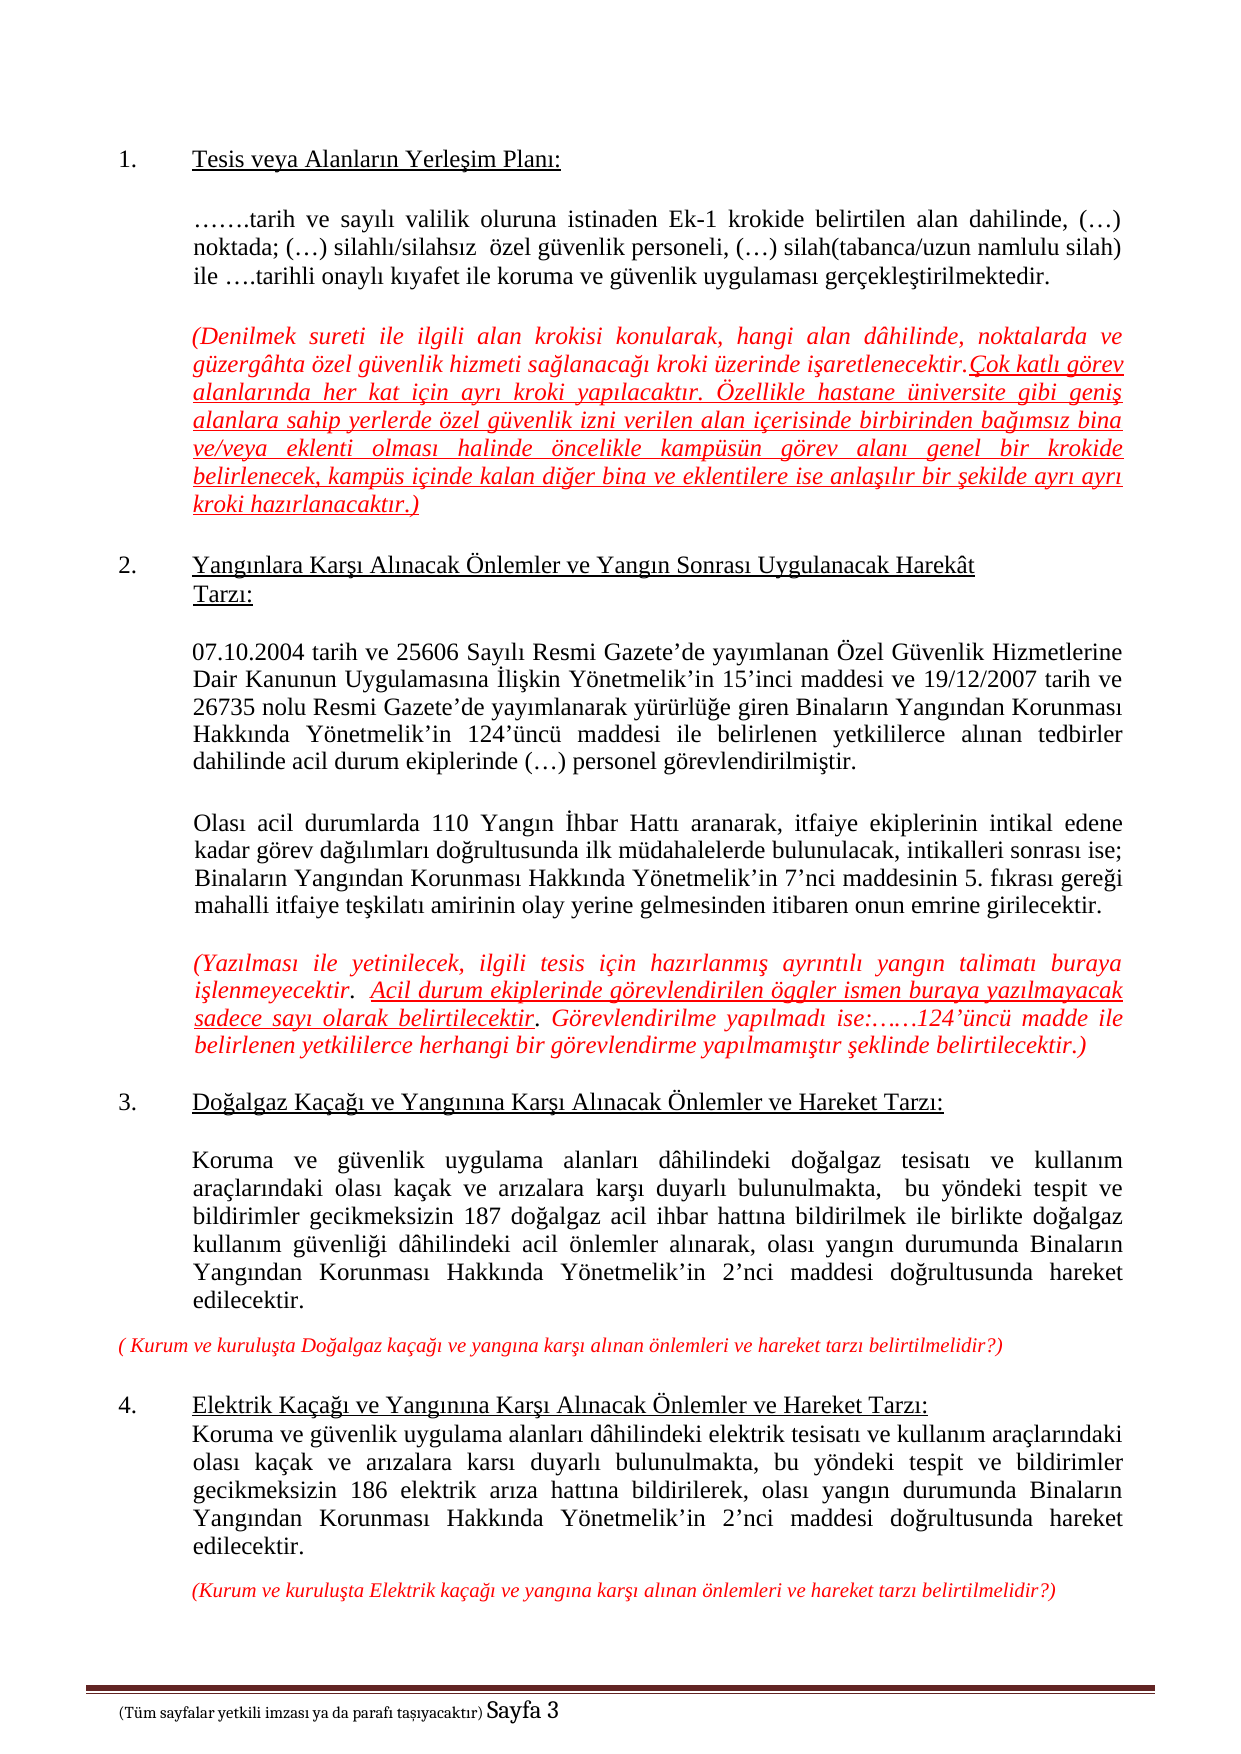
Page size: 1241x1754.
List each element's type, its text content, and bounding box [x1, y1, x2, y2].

text Tarzı: [193, 581, 1124, 608]
text 07.10.2004 tarih ve 25606 Sayılı Resmi Gazete’de yayımlanan Özel Güvenlik Hizmetlerine Dair Kanunun Uygulamasına İlişkin Yönetmelik’in 15’inci maddesi ve 19/12/2007 tarih ve 26735 nolu Resmi Gazete’de yayımlanarak yürürlüğe giren Binaların Yangından Korunması Hakkında Yönetmelik’in 124’üncü maddesi ile belirlenen yetkililerce alınan tedbirler dahilinde acil durum ekiplerinde (…) personel görevlendirilmiştir. [192, 638, 1124, 775]
text (Yazılması ile yetinilecek, ilgili tesis için hazırlanmış ayrıntılı yangın talimatı buraya işlenmeyecektir. Acil durum ekiplerinde görevlendirilen öggler ismen buraya yazılmayacak sadece sayı olarak belirtilecektir. Görevlendirilme yapılmadı ise:……124’üncü madde ile belirlenen yetkililerce herhangi bir görevlendirme yapılmamıştır şeklinde belirtilecektir.) [193, 949, 1124, 1059]
list Elektrik Kaçağı ve Yangınına Karşı Alınacak Önlemler ve Hareket Tarzı: [118, 1392, 1124, 1419]
text …….tarih ve sayılı valilik oluruna istinaden Ek-1 krokide belirtilen alan dahilinde, (…) noktada; (…) silahlı/silahsız özel güvenlik personeli, (…) silah(tabanca/uzun namlulu silah) ile ….tarihli onaylı kıyafet ile koruma ve güvenlik uygulaması gerçekleştirilmektedir. [193, 204, 1122, 290]
text Olası acil durumlarda 110 Yangın İhbar Hattı aranarak, itfaiye ekiplerinin intikal edene kadar görev dağılımları doğrultusunda ilk müdahalelerde bulunulacak, intikalleri sonrası ise; Binaların Yangından Korunması Hakkında Yönetmelik’in 7’nci maddesinin 5. fıkrası gereği mahalli itfaiye teşkilatı amirinin olay yerine gelmesinden itibaren onun emrine girilecektir. [193, 810, 1124, 919]
text (Denilmek sureti ile ilgili alan krokisi konularak, hangi alan dâhilinde, noktalarda ve güzergâhta özel güvenlik hizmeti sağlanacağı kroki üzerinde işaretlenecektir.Çok katlı görev alanlarında her kat için ayrı kroki yapılacaktır. Özellikle hastane üniversite gibi geniş alanlara sahip yerlerde özel güvenlik izni verilen alan içerisinde birbirinden bağımsız bina ve/veya eklenti olması halinde öncelikle kampüsün görev alanı genel bir krokide belirlenecek, kampüs içinde kalan diğer bina ve eklentilere ise anlaşılır bir şekilde ayrı ayrı kroki hazırlanacaktır.) [192, 459, 1124, 517]
list Tesis veya Alanların Yerleşim Planı: [118, 146, 1124, 173]
text (Denilmek sureti ile ilgili alan krokisi konularak, hangi alan dâhilinde, noktalarda ve güzergâhta özel güvenlik hizmeti sağlanacağı kroki üzerinde işaretlenecektir.Çok katlı görev alanlarında her kat için ayrı kroki yapılacaktır. Özellikle hastane üniversite gibi geniş alanlara sahip yerlerde özel güvenlik izni verilen alan içerisinde birbirinden bağımsız bina ve/veya eklenti olması halinde öncelikle kampüsün görev alanı genel bir krokide belirlenecek, kampüs içinde kalan diğer bina ve eklentilere ise anlaşılır bir şekilde ayrı ayrı kroki hazırlanacaktır.) [192, 322, 1124, 458]
text ( Kurum ve kuruluşta Doğalgaz kaçağı ve yangına karşı alınan önlemleri ve hareket tarzı belirtilmelidir?) [118, 1333, 1122, 1357]
text (Kurum ve kuruluşta Elektrik kaçağı ve yangına karşı alınan önlemleri ve hareket tarzı belirtilmelidir?) [192, 1578, 1124, 1602]
list Doğalgaz Kaçağı ve Yangınına Karşı Alınacak Önlemler ve Hareket Tarzı: [118, 1089, 1124, 1116]
text Koruma ve güvenlik uygulama alanları dâhilindeki elektrik tesisatı ve kullanım araçlarındaki olası kaçak ve arızalara karsı duyarlı bulunulmakta, bu yöndeki tespit ve bildirimler gecikmeksizin 186 elektrik arıza hattına bildirilerek, olası yangın durumunda Binaların Yangından Korunması Hakkında Yönetmelik’in 2’nci maddesi doğrultusunda hareket edilecektir. [192, 1420, 1124, 1560]
list Yangınlara Karşı Alınacak Önlemler ve Yangın Sonrası Uygulanacak Harekât [118, 552, 1124, 579]
text Koruma ve güvenlik uygulama alanları dâhilindeki doğalgaz tesisatı ve kullanım araçlarındaki olası kaçak ve arızalara karşı duyarlı bulunulmakta, bu yöndeki tespit ve bildirimler gecikmeksizin 187 doğalgaz acil ihbar hattına bildirilmek ile birlikte doğalgaz kullanım güvenliği dâhilindeki acil önlemler alınarak, olası yangın durumunda Binaların Yangından Korunması Hakkında Yönetmelik’in 2’nci maddesi doğrultusunda hareket edilecektir. [192, 1147, 1124, 1314]
